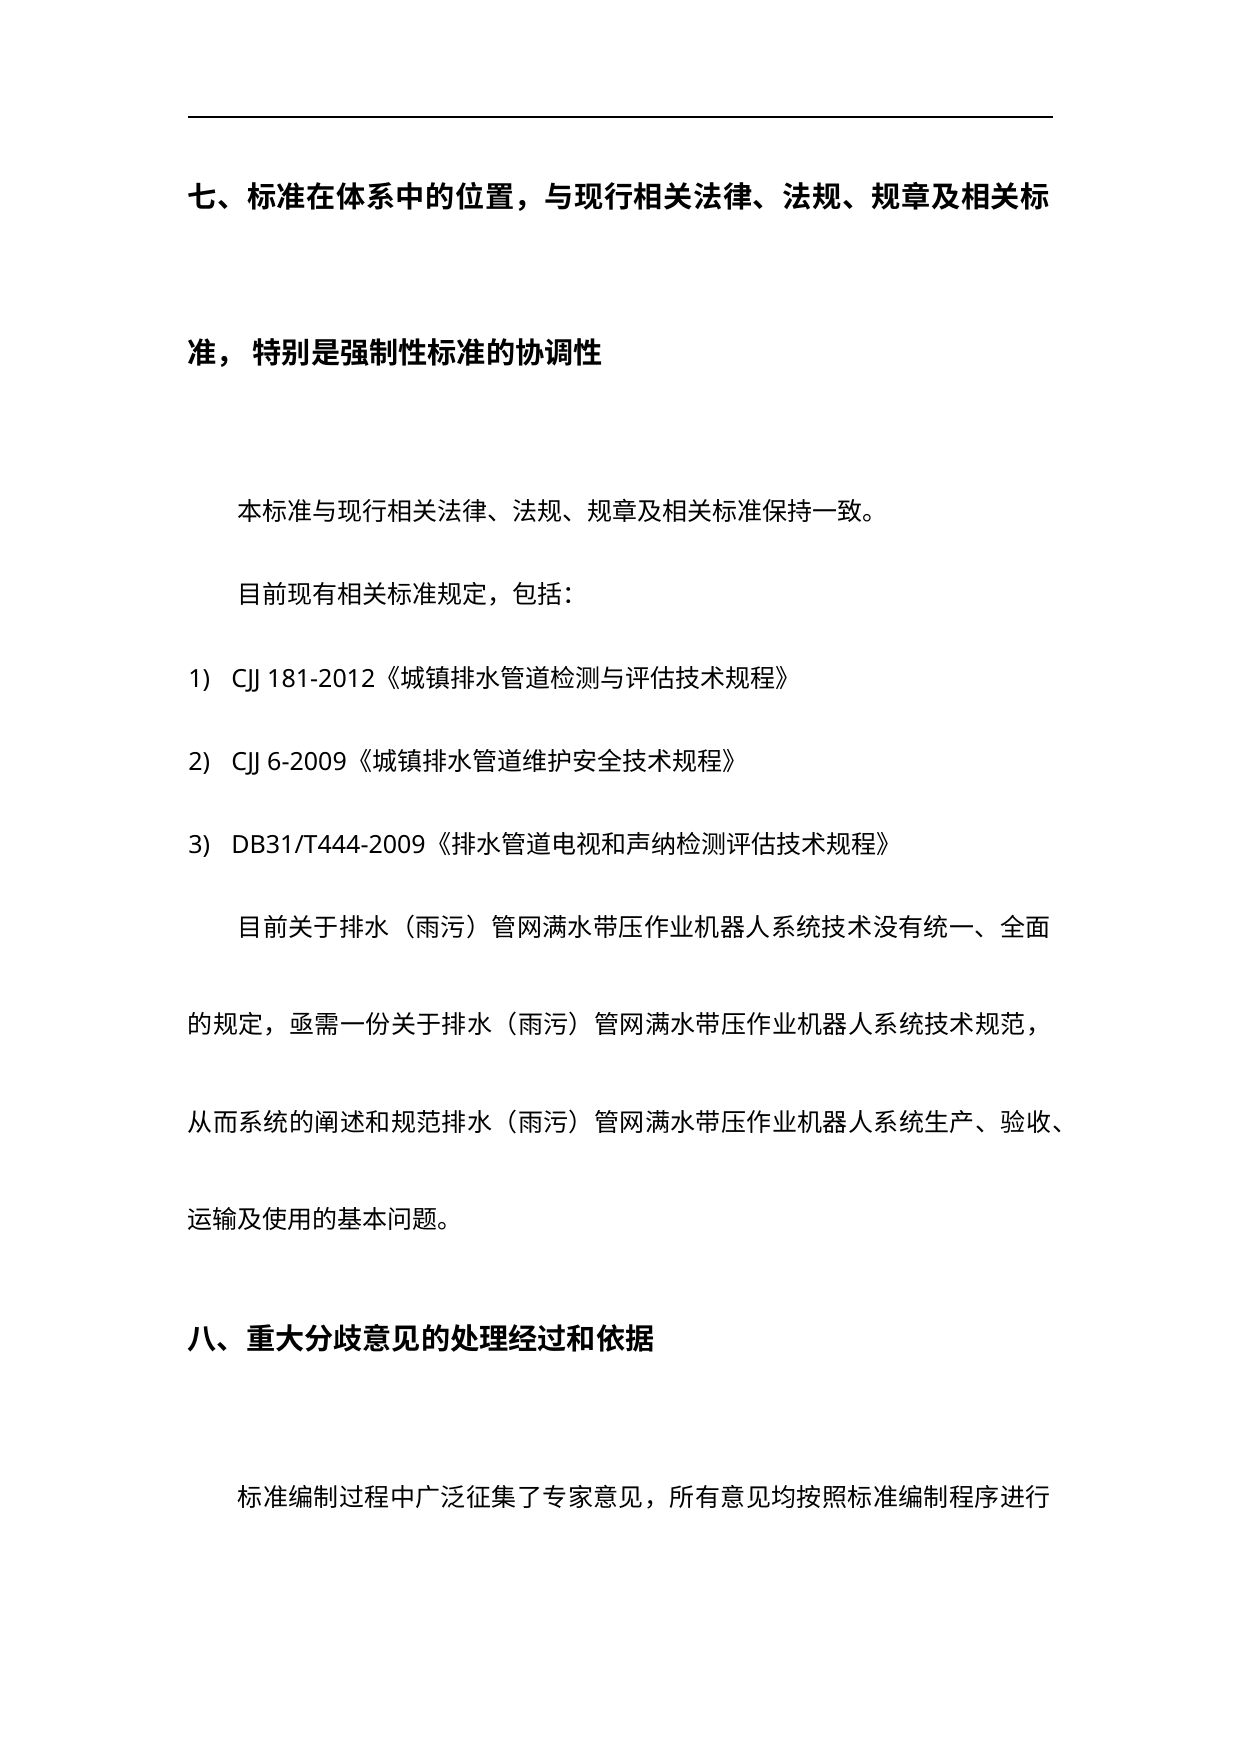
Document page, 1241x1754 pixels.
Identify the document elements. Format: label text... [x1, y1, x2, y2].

text 本标准与现行相关法律、法规、规章及相关标准保持一致。 [187, 477, 1053, 542]
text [187, 1463, 1053, 1528]
subtitle 八、重大分歧意见的处理经过和依据 [187, 1304, 1053, 1369]
list CJJ 6-2009《城镇排水管道维护安全技术规程》 [187, 727, 1053, 792]
list DB31/T444-2009《排水管道电视和声纳检测评估技术规程》 [187, 810, 1053, 875]
text 目前关于排水（雨污）管网满水带压作业机器人系统技术没有统一、全面的规定，亟需一份关于排水（雨污）管网满水带压作业机器人系统技术规范，从而系统的阐述和规范排水（雨污）管网满水带压作业机器人系统生产、验收、运输及使用的基本问题。 [187, 893, 1053, 1251]
text 目前现有相关标准规定，包括： [187, 561, 1053, 626]
subtitle 七、标准在体系中的位置，与现行相关法律、法规、规章及相关标准， 特别是强制性标准的协调性 [187, 162, 1053, 383]
list CJJ 181-2012《城镇排水管道检测与评估技术规程》 [187, 644, 1053, 709]
